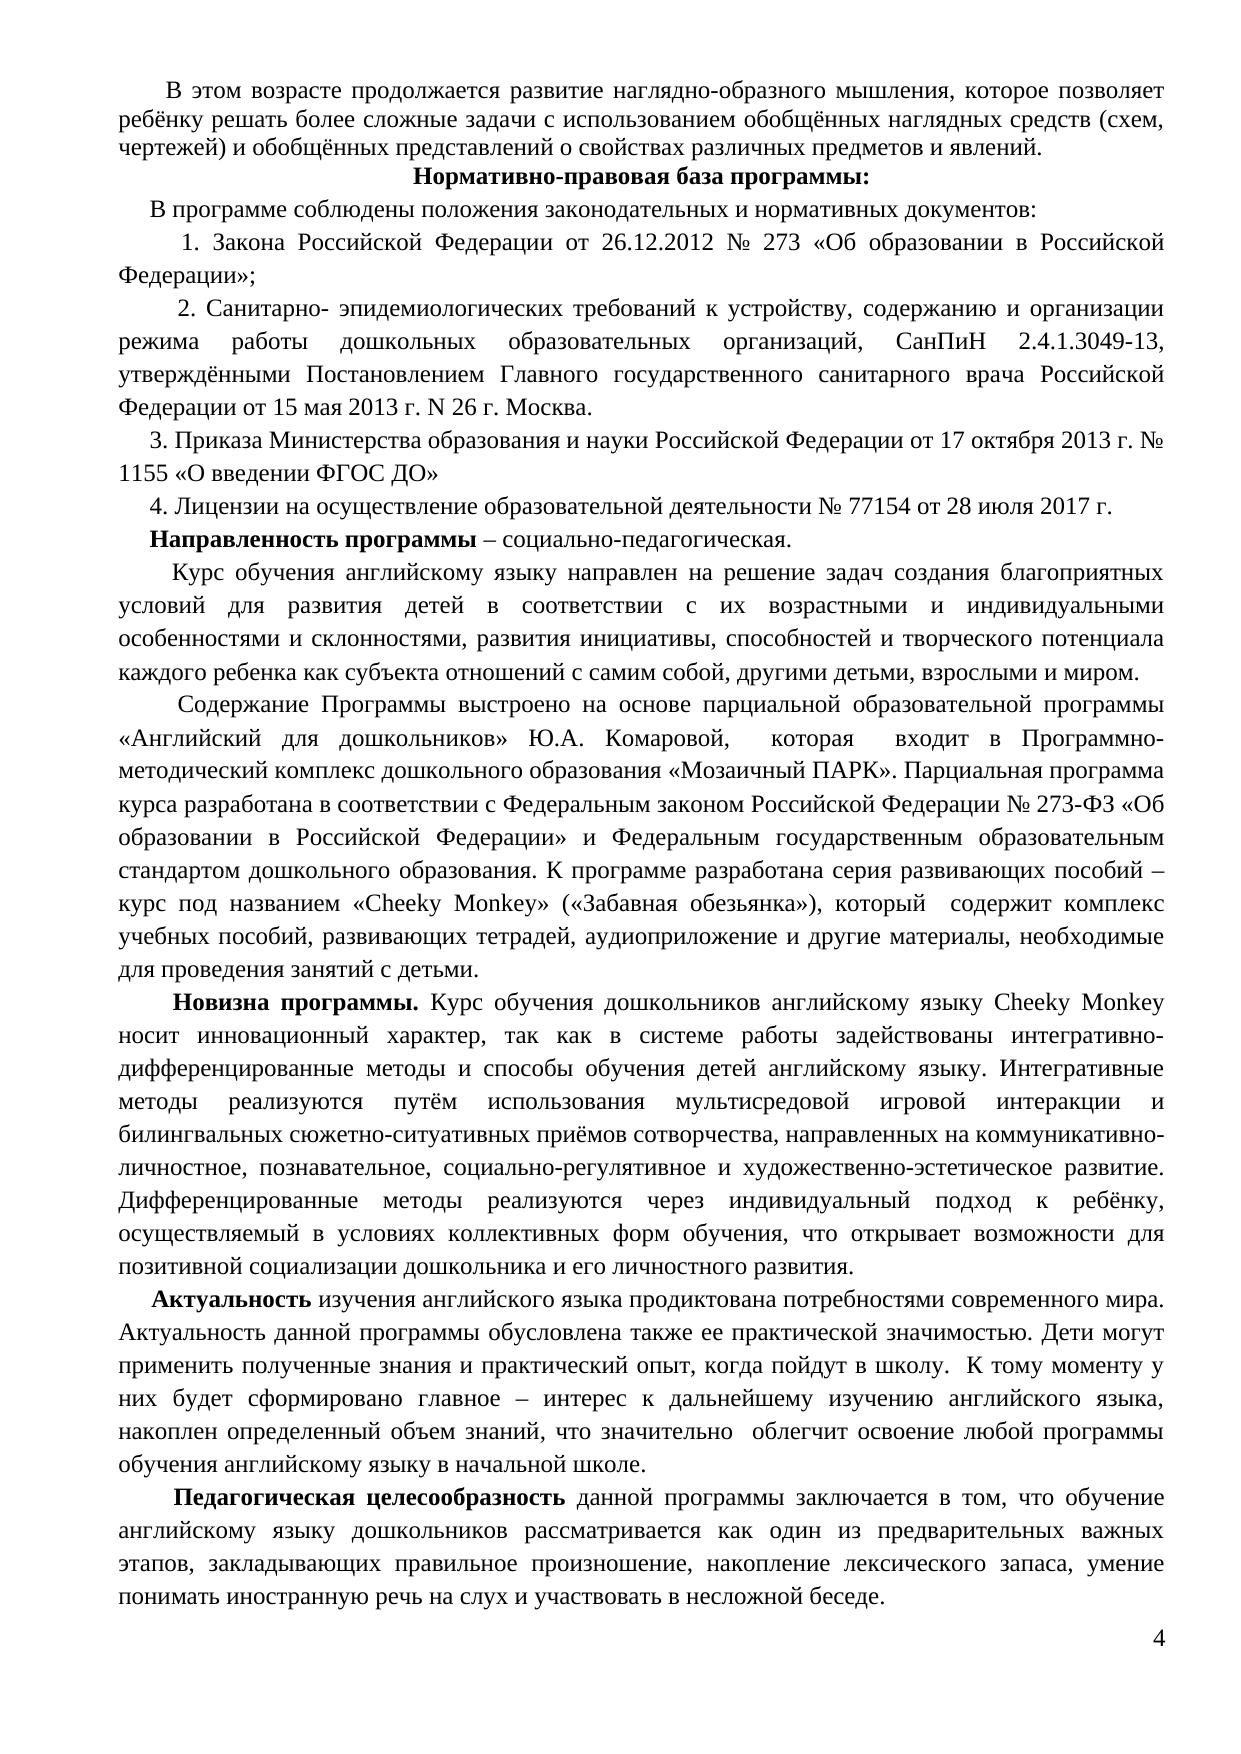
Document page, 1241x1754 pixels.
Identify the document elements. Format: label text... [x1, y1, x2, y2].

text В этом возрасте продолжается развитие наглядно-образного мышления, которое позволяет ребёнку решать более сложные задачи с использованием обобщённых наглядных средств (схем, чертежей) и обобщённых представлений о свойствах различных предметов и явлений. [118, 75, 1165, 161]
text Новизна программы. Курс обучения дошкольников английскому языку Cheeky Monkey носит инновационный характер, так как в системе работы задействованы интегративно-дифференцированные методы и способы обучения детей английскому языку. Интегративные методы реализуются путём использования мультисредовой игровой интеракции и билингвальных сюжетно-ситуативных приёмов сотворчества, направленных на коммуникативно-личностное, познавательное, социально-регулятивное и художественно-эстетическое развитие. Дифференцированные методы реализуются через индивидуальный подход к ребёнку, осуществляемый в условиях коллективных форм обучения, что открывает возможности для позитивной социализации дошкольника и его личностного развития. [118, 987, 1165, 1280]
text 3. Приказа Министерства образования и науки Российской Федерации от 17 октября 2013 г. № 1155 «О введении ФГОС ДО» [118, 425, 1165, 487]
text 4. Лицензии на осуществление образовательной деятельности № 77154 от 28 июля 2017 г. [118, 491, 1165, 520]
text Актуальность изучения английского языка продиктована потребностями современного мира. Актуальность данной программы обусловлена также ее практической значимостью. Дети могут применить полученные знания и практический опыт, когда пойдут в школу. К тому моменту у них будет сформировано главное – интерес к дальнейшему изучению английского языка, накоплен определенный объем знаний, что значительно облегчит освоение любой программы обучения английскому языку в начальной школе. [118, 1284, 1165, 1478]
text 2. Санитарно- эпидемиологических требований к устройству, содержанию и организации режима работы дошкольных образовательных организаций, СанПиН 2.4.1.3049-13, утверждёнными Постановлением Главного государственного санитарного врача Российской Федерации от 15 мая 2013 г. N 26 г. Москва. [118, 293, 1165, 421]
text Педагогическая целесообразность данной программы заключается в том, что обучение английскому языку дошкольников рассматривается как один из предварительных важных этапов, закладывающих правильное произношение, накопление лексического запаса, умение понимать иностранную речь на слух и участвовать в несложной беседе. [118, 1482, 1165, 1610]
text 1. Закона Российской Федерации от 26.12.2012 № 273 «Об образовании в Российской Федерации»; [118, 227, 1165, 289]
text Содержание Программы выстроено на основе парциальной образовательной программы «Английский для дошкольников» Ю.А. Комаровой, которая входит в Программно-методический комплекс дошкольного образования «Мозаичный ПАРК». Парциальная программа курса разработана в соответствии с Федеральным законом Российской Федерации № 273-ФЗ «Об образовании в Российской Федерации» и Федеральным государственным образовательным стандартом дошкольного образования. К программе разработана серия развивающих пособий – курс под названием «Cheeky Monkey» («Забавная обезьянка»), который содержит комплекс учебных пособий, развивающих тетрадей, аудиоприложение и другие материалы, необходимые для проведения занятий с детьми. [118, 689, 1165, 982]
text Направленность программы – социально-педагогическая. [118, 524, 1165, 553]
text Нормативно-правовая база программы: [118, 161, 1165, 190]
text Курс обучения английскому языку направлен на решение задач создания благоприятных условий для развития детей в соответствии с их возрастными и индивидуальными особенностями и склонностями, развития инициативы, способностей и творческого потенциала каждого ребенка как субъекта отношений с самим собой, другими детьми, взрослыми и миром. [118, 557, 1165, 685]
text В программе соблюдены положения законодательных и нормативных документов: [118, 194, 1165, 223]
